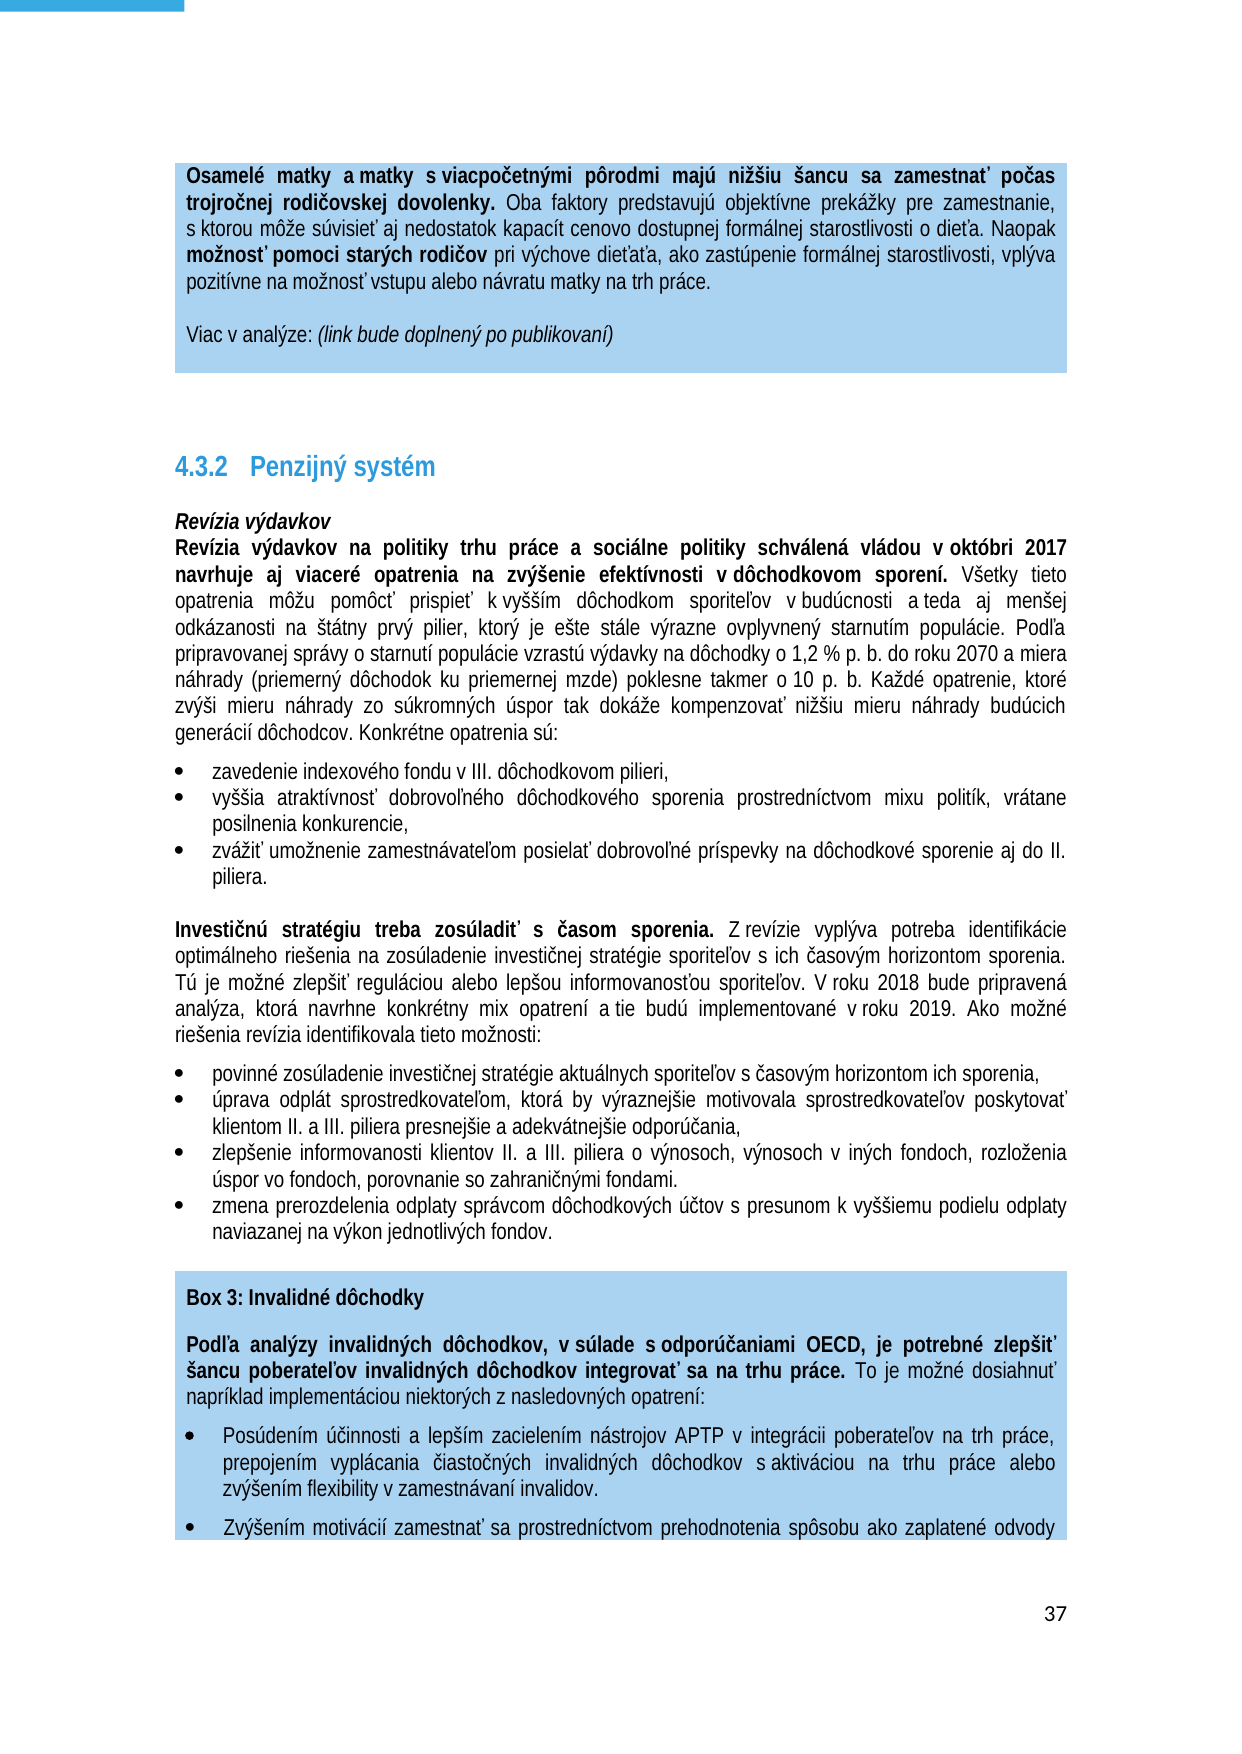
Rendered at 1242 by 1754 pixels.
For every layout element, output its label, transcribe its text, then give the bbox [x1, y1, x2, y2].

list zlepšenie informovanosti klientov II. a III. piliera o výnosoch, výnosoch v iných fondoch, rozloženia úspor vo fondoch, porovnanie so zahraničnými fondami. [175, 1139, 1067, 1192]
list zavedenie indexového fondu v III. dôchodkovom pilieri, [175, 758, 1067, 784]
list povinné zosúladenie investičnej stratégie aktuálnych sporiteľov s časovým horizontom ich sporenia, [175, 1060, 1067, 1086]
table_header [175, 1271, 1067, 1540]
list zvážiť umožnenie zamestnávateľom posielať dobrovoľné príspevky na dôchodkové sporenie aj do II. piliera. [175, 837, 1067, 889]
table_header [175, 163, 1067, 373]
list úprava odplát sprostredkovateľom, ktorá by výraznejšie motivovala sprostredkovateľov poskytovať klientom II. a III. piliera presnejšie a adekvátnejšie odporúčania, [175, 1086, 1067, 1139]
text Revízia výdavkov na politiky trhu práce a sociálne politiky schválená vládou v októbri 2017 navrhuje aj viaceré opatrenia na zvýšenie efektívnosti v dôchodkovom sporení. Všetky tieto opatrenia môžu pomôcť prispieť k vyšším dôchodkom sporiteľov v budúcnosti a teda aj menšej odkázanosti na štátny prvý pilier, ktorý je ešte stále výrazne ovplyvnený starnutím populácie. Podľa pripravovanej správy o starnutí populácie vzrastú výdavky na dôchodky o 1,2 % p. b. do roku 2070 a miera náhrady (priemerný dôchodok ku priemernej mzde) poklesne takmer o 10 p. b. Každé opatrenie, ktoré zvýši mieru náhrady zo súkromných úspor tak dokáže kompenzovať nižšiu mieru náhrady budúcich generácií dôchodcov. Konkrétne opatrenia sú: [175, 534, 1067, 745]
list zmena prerozdelenia odplaty správcom dôchodkových účtov s presunom k vyššiemu podielu odplaty naviazanej na výkon jednotlivých fondov. [175, 1192, 1067, 1244]
text Investičnú stratégiu treba zosúladiť s časom sporenia. Z revízie vyplýva potreba identifikácie optimálneho riešenia na zosúladenie investičnej stratégie sporiteľov s ich časovým horizontom sporenia. Tú je možné zlepšiť reguláciou alebo lepšou informovanosťou sporiteľov. V roku 2018 bude pripravená analýza, ktorá navrhne konkrétny mix opatrení a tie budú implementované v roku 2019. Ako možné riešenia revízia identifikovala tieto možnosti: [175, 916, 1067, 1048]
subtitle Penzijný systém [175, 449, 1067, 483]
list vyššia atraktívnosť dobrovoľného dôchodkového sporenia prostredníctvom mixu politík, vrátane posilnenia konkurencie, [175, 784, 1067, 837]
list Revízia výdavkov [175, 508, 1067, 534]
